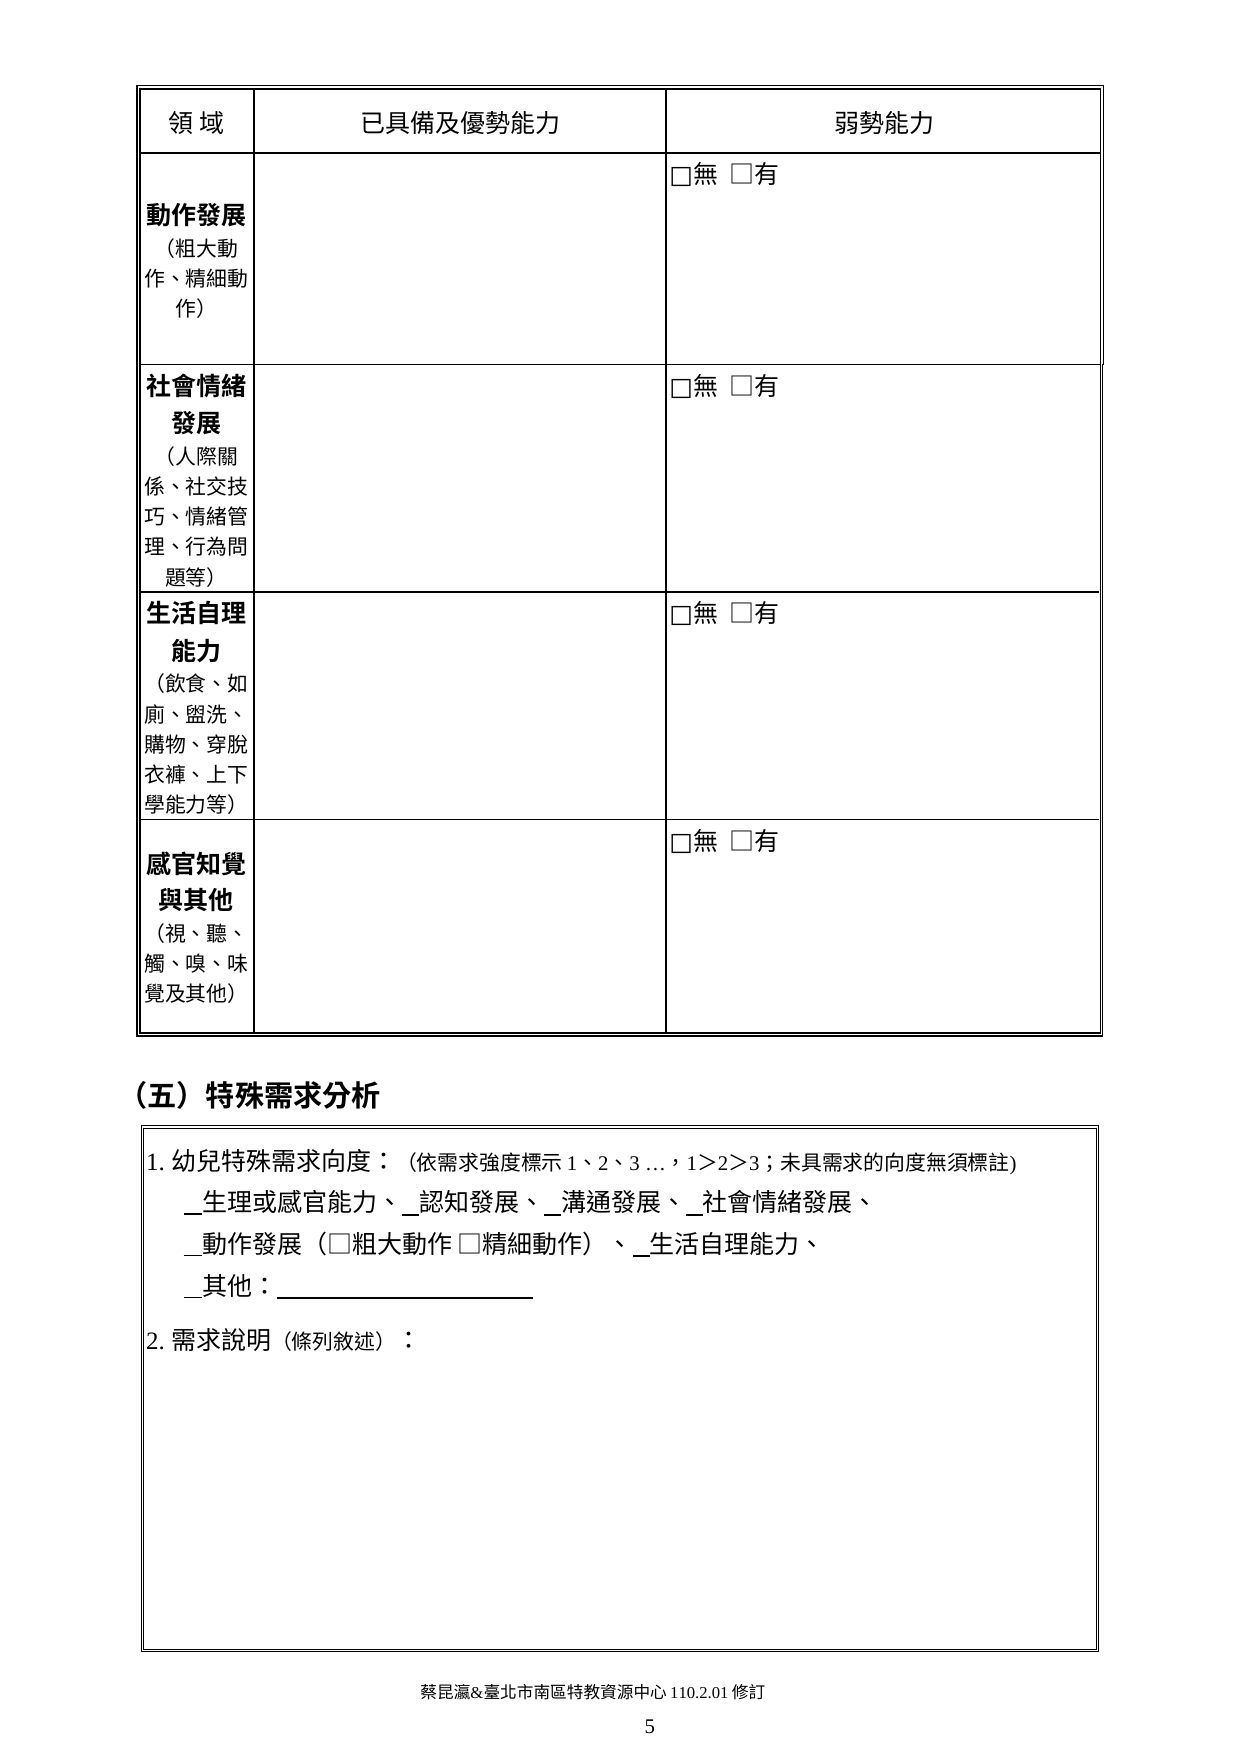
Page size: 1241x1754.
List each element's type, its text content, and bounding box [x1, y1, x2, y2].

table_header 弱勢能力 [667, 90, 1100, 152]
table_cell [255, 365, 665, 591]
table_cell 社會情緒發展 （人際關係、社交技巧、情緒管理、行為問題等） [141, 365, 253, 591]
table_cell [255, 593, 665, 819]
table_cell □無 □有 [667, 154, 1100, 363]
table_cell □無 □有 [667, 591, 1100, 819]
table_cell 生活自理能力 （飲食、如廁、盥洗、購物、穿脫衣褲、上下學能力等） [141, 593, 253, 819]
table_cell 動作發展 （粗大動作、精細動作） [141, 154, 253, 363]
text （五）特殊需求分析 [118, 1073, 1122, 1115]
table_cell [255, 820, 665, 1032]
table_cell [255, 154, 665, 363]
table_header 領 域 [141, 90, 253, 152]
table_cell 感官知覺與其他（視、聽、觸、嗅、味覺及其他） [141, 820, 253, 1032]
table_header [144, 1129, 1096, 1649]
table_cell □無 □有 [667, 819, 1100, 1032]
table_cell □無 □有 [667, 365, 1100, 591]
table_header 已具備及優勢能力 [255, 90, 665, 152]
